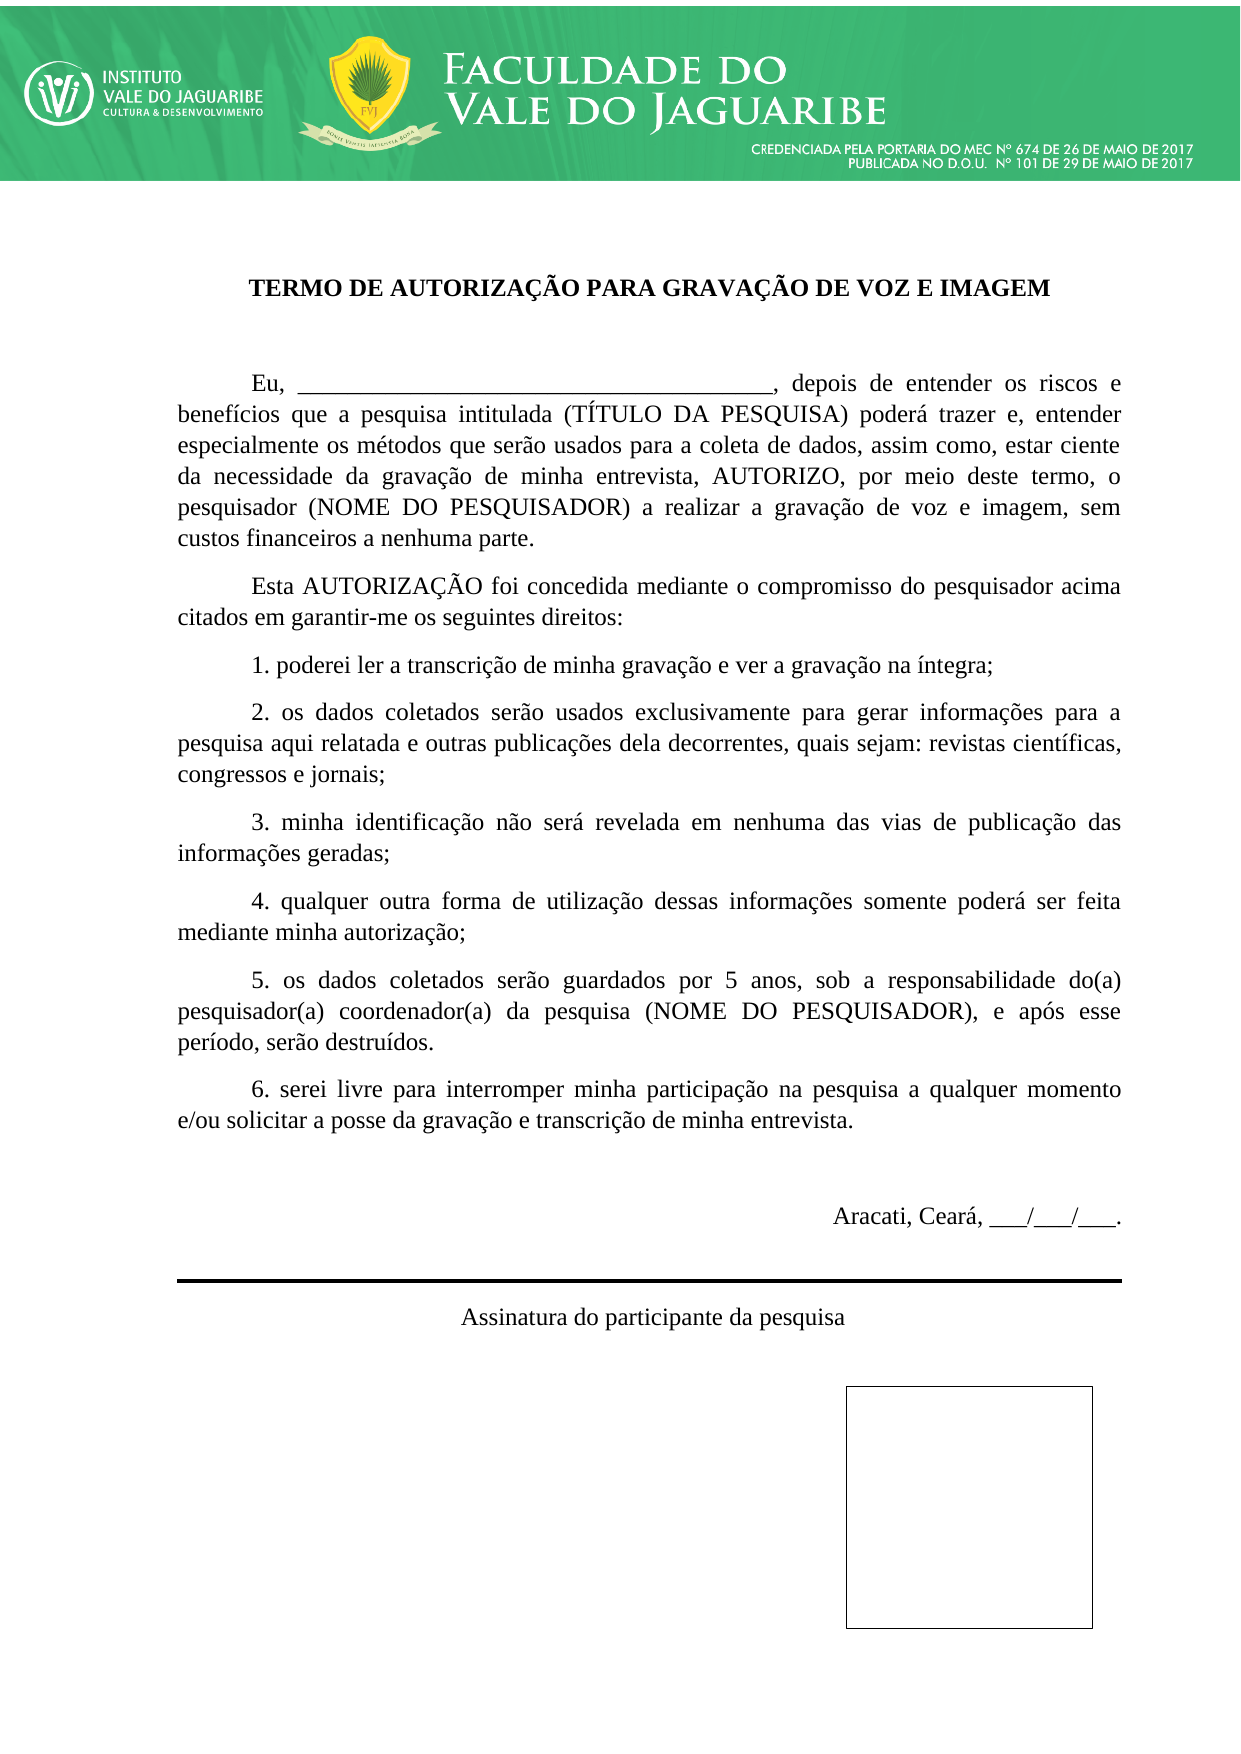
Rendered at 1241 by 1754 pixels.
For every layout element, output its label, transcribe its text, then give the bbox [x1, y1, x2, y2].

text 2. os dados coletados serão usados exclusivamente para gerar informações para a pesquisa aqui relatada e outras publicações dela decorrentes, quais sejam: revistas científicas, congressos e jornais; [177, 697, 1122, 788]
text Assinatura do participante da pesquisa [177, 1302, 1122, 1330]
text TERMO DE AUTORIZAÇÃO PARA GRAVAÇÃO DE VOZ E IMAGEM [177, 273, 1122, 301]
text Aracati, Ceará, ___/___/___. [177, 1201, 1122, 1230]
text 6. serei livre para interromper minha participação na pesquisa a qualquer momento e/ou solicitar a posse da gravação e transcrição de minha entrevista. [177, 1074, 1122, 1134]
text Esta AUTORIZAÇÃO foi concedida mediante o compromisso do pesquisador acima citados em garantir-me os seguintes direitos: [177, 571, 1122, 631]
text 4. qualquer outra forma de utilização dessas informações somente poderá ser feita mediante minha autorização; [177, 886, 1122, 946]
text 5. os dados coletados serão guardados por 5 anos, sob a responsabilidade do(a) pesquisador(a) coordenador(a) da pesquisa (NOME DO PESQUISADOR), e após esse período, serão destruídos. [177, 965, 1122, 1056]
text Eu, ______________________________________, depois de entender os riscos e benefícios que a pesquisa intitulada (TÍTULO DA PESQUISA) poderá trazer e, entender especialmente os métodos que serão usados para a coleta de dados, assim como, estar ciente da necessidade da gravação de minha entrevista, AUTORIZO, por meio deste termo, o pesquisador (NOME DO PESQUISADOR) a realizar a gravação de voz e imagem, sem custos financeiros a nenhuma parte. [177, 368, 1122, 552]
text 3. minha identificação não será revelada em nenhuma das vias de publicação das informações geradas; [177, 807, 1122, 867]
picture [0, 6, 1241, 181]
text 1. poderei ler a transcrição de minha gravação e ver a gravação na íntegra; [177, 650, 1122, 678]
